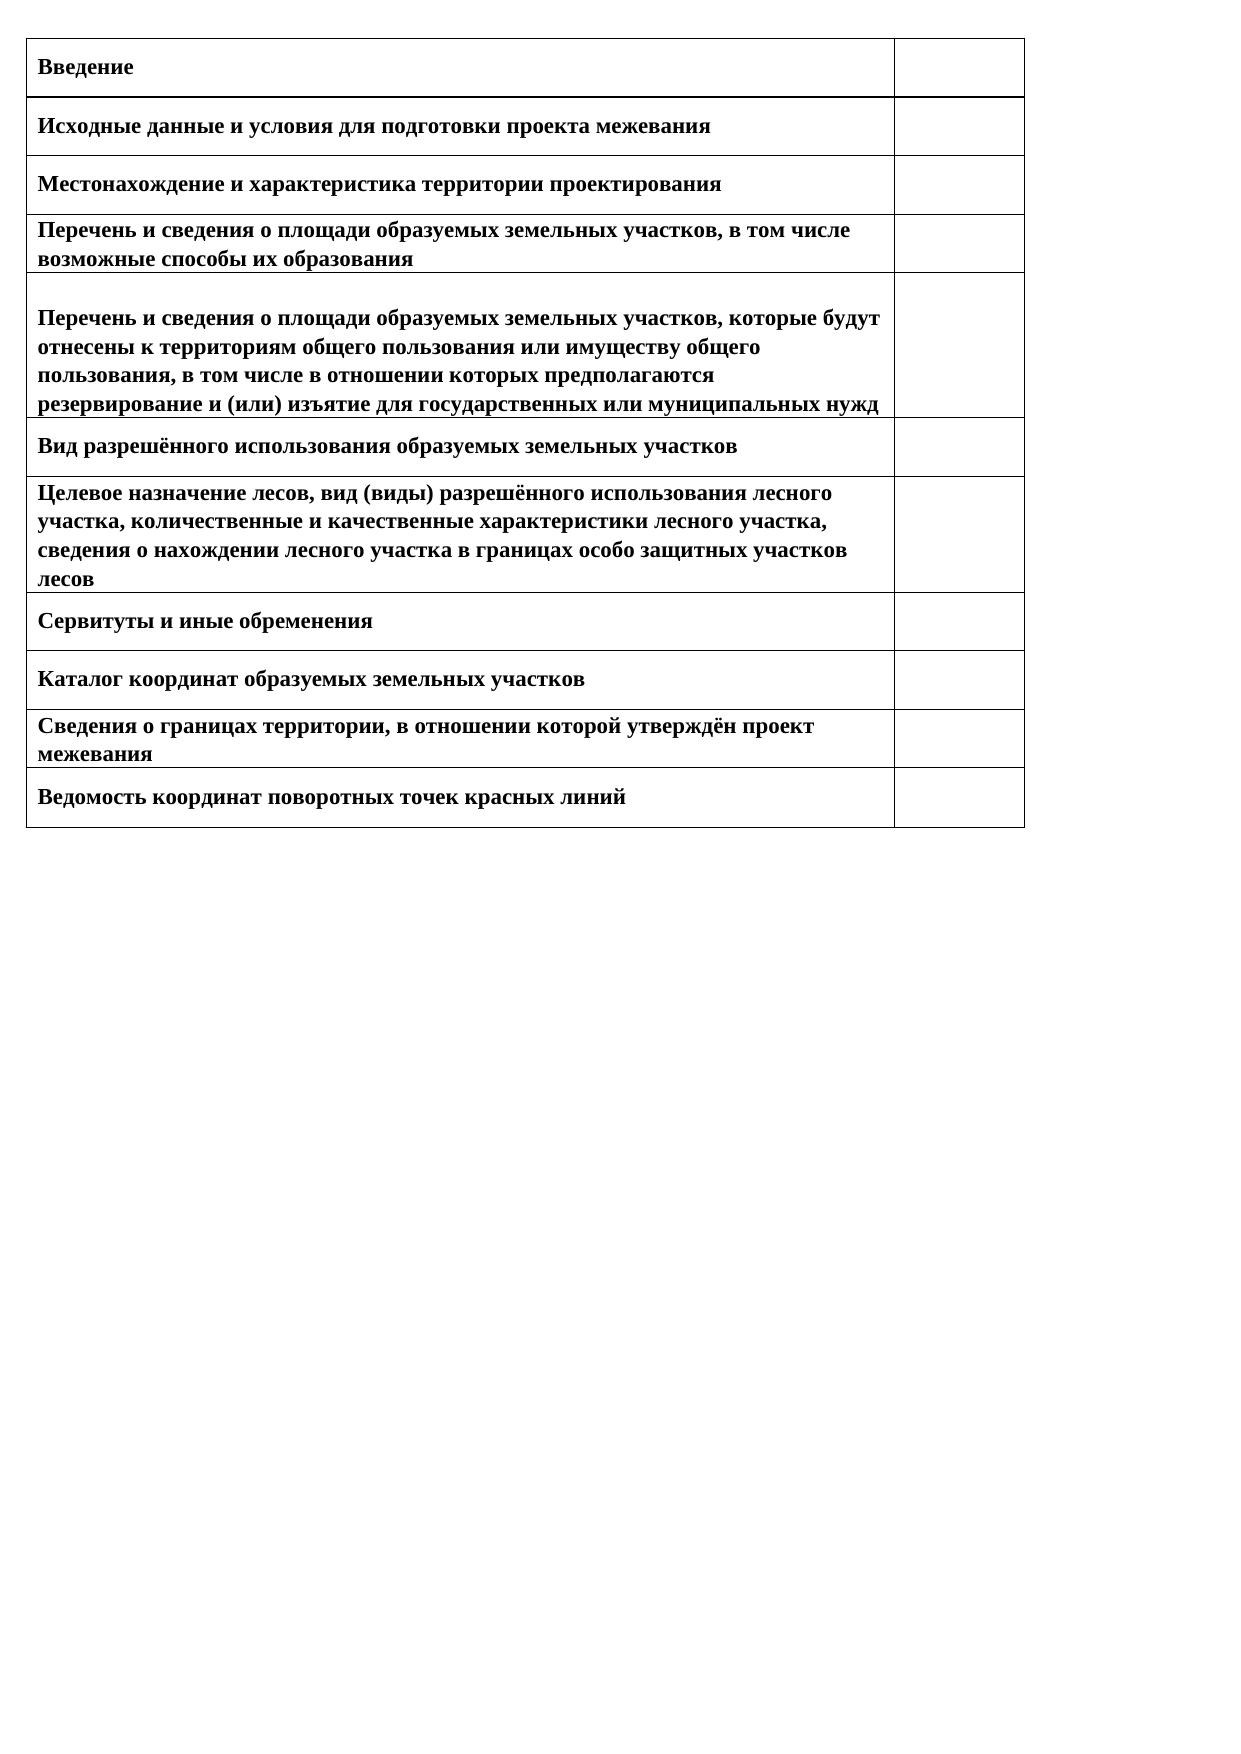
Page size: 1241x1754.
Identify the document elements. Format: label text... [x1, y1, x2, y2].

table_cell [895, 215, 1024, 272]
table_cell Сервитуты и иные обременения [27, 593, 894, 650]
table_cell Вид разрешённого использования образуемых земельных участков [27, 418, 894, 476]
table_cell [895, 710, 1024, 767]
table_cell [895, 593, 1024, 650]
table_cell Местонахождение и характеристика территории проектирования [27, 156, 894, 213]
table_cell Каталог координат образуемых земельных участков [27, 651, 894, 709]
table_cell Целевое назначение лесов, вид (виды) разрешённого использования лесного участка, количественные и качественные характеристики лесного участка, сведения о нахождении лесного участка в границах особо защитных участков лесов [27, 477, 894, 592]
table_cell [895, 477, 1024, 592]
table_cell Перечень и сведения о площади образуемых земельных участков, которые будут отнесены к территориям общего пользования или имуществу общего пользования, в том числе в отношении которых предполагаются резервирование и (или) изъятие для государственных или муниципальных нужд [27, 273, 894, 417]
table_cell Ведомость координат поворотных точек красных линий [27, 768, 894, 827]
table_cell Исходные данные и условия для подготовки проекта межевания [27, 98, 894, 155]
table_cell [895, 98, 1024, 155]
table_header [895, 39, 1024, 96]
table_cell Перечень и сведения о площади образуемых земельных участков, в том числе возможные способы их образования [27, 215, 894, 272]
table_cell [895, 651, 1024, 709]
table_cell Сведения о границах территории, в отношении которой утверждён проект межевания [27, 710, 894, 767]
table_cell [895, 156, 1024, 213]
table_cell [895, 273, 1024, 417]
table_cell [895, 768, 1024, 827]
table_cell [895, 418, 1024, 476]
table_header Введение [27, 39, 894, 96]
